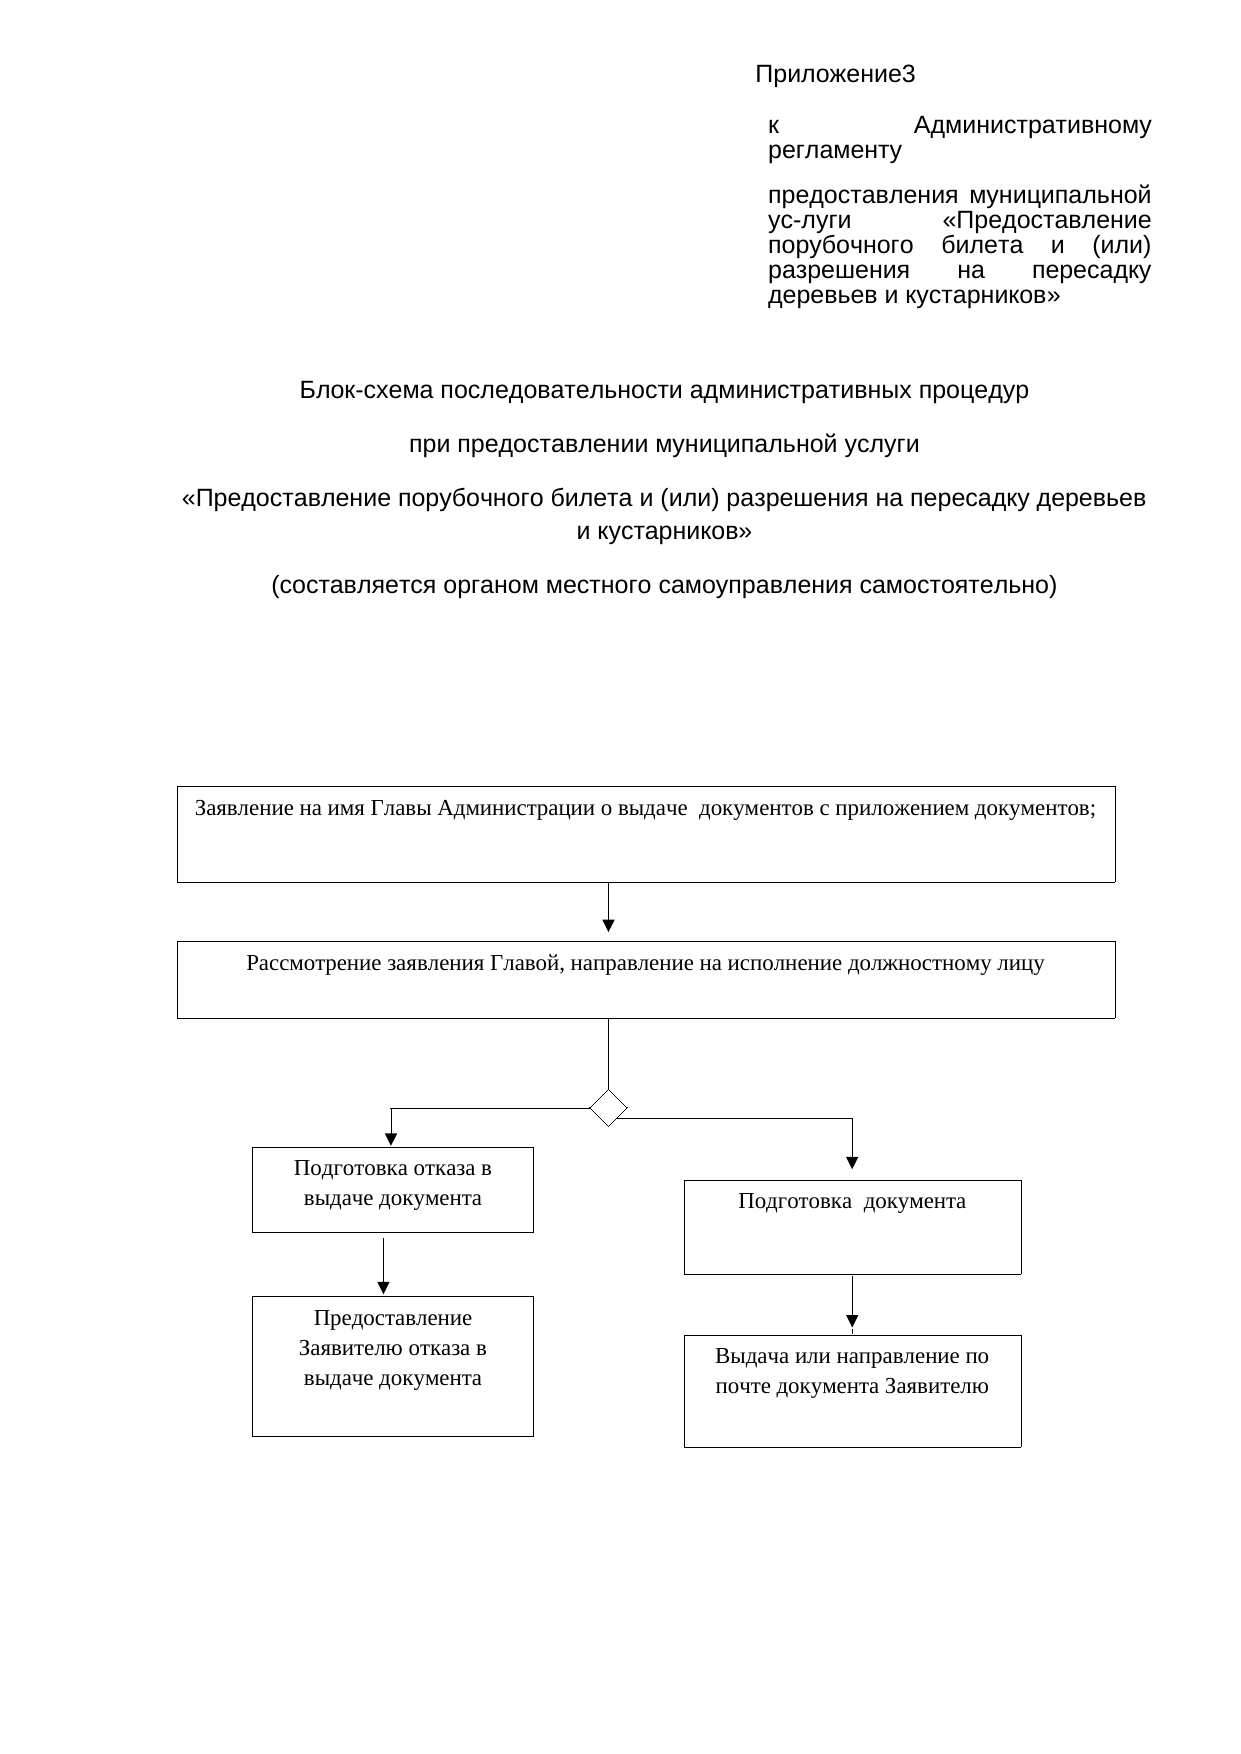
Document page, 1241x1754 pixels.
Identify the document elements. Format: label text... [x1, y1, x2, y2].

text при предоставлении муниципальной услуги [177, 429, 1152, 458]
text предоставления муниципальной ус-луги «Предоставление порубочного билета и (или) разрешения на пересадку деревьев и кустарников» [768, 184, 1152, 309]
text к Административному регламенту [768, 113, 1152, 163]
text (составляется органом местного самоуправления самостоятельно) [177, 570, 1152, 599]
text Блок-схема последовательности административных процедур [177, 376, 1152, 404]
text «Предоставление порубочного билета и (или) разрешения на пересадку деревьев и кустарников» [177, 483, 1152, 545]
text Приложение3 [177, 59, 916, 88]
